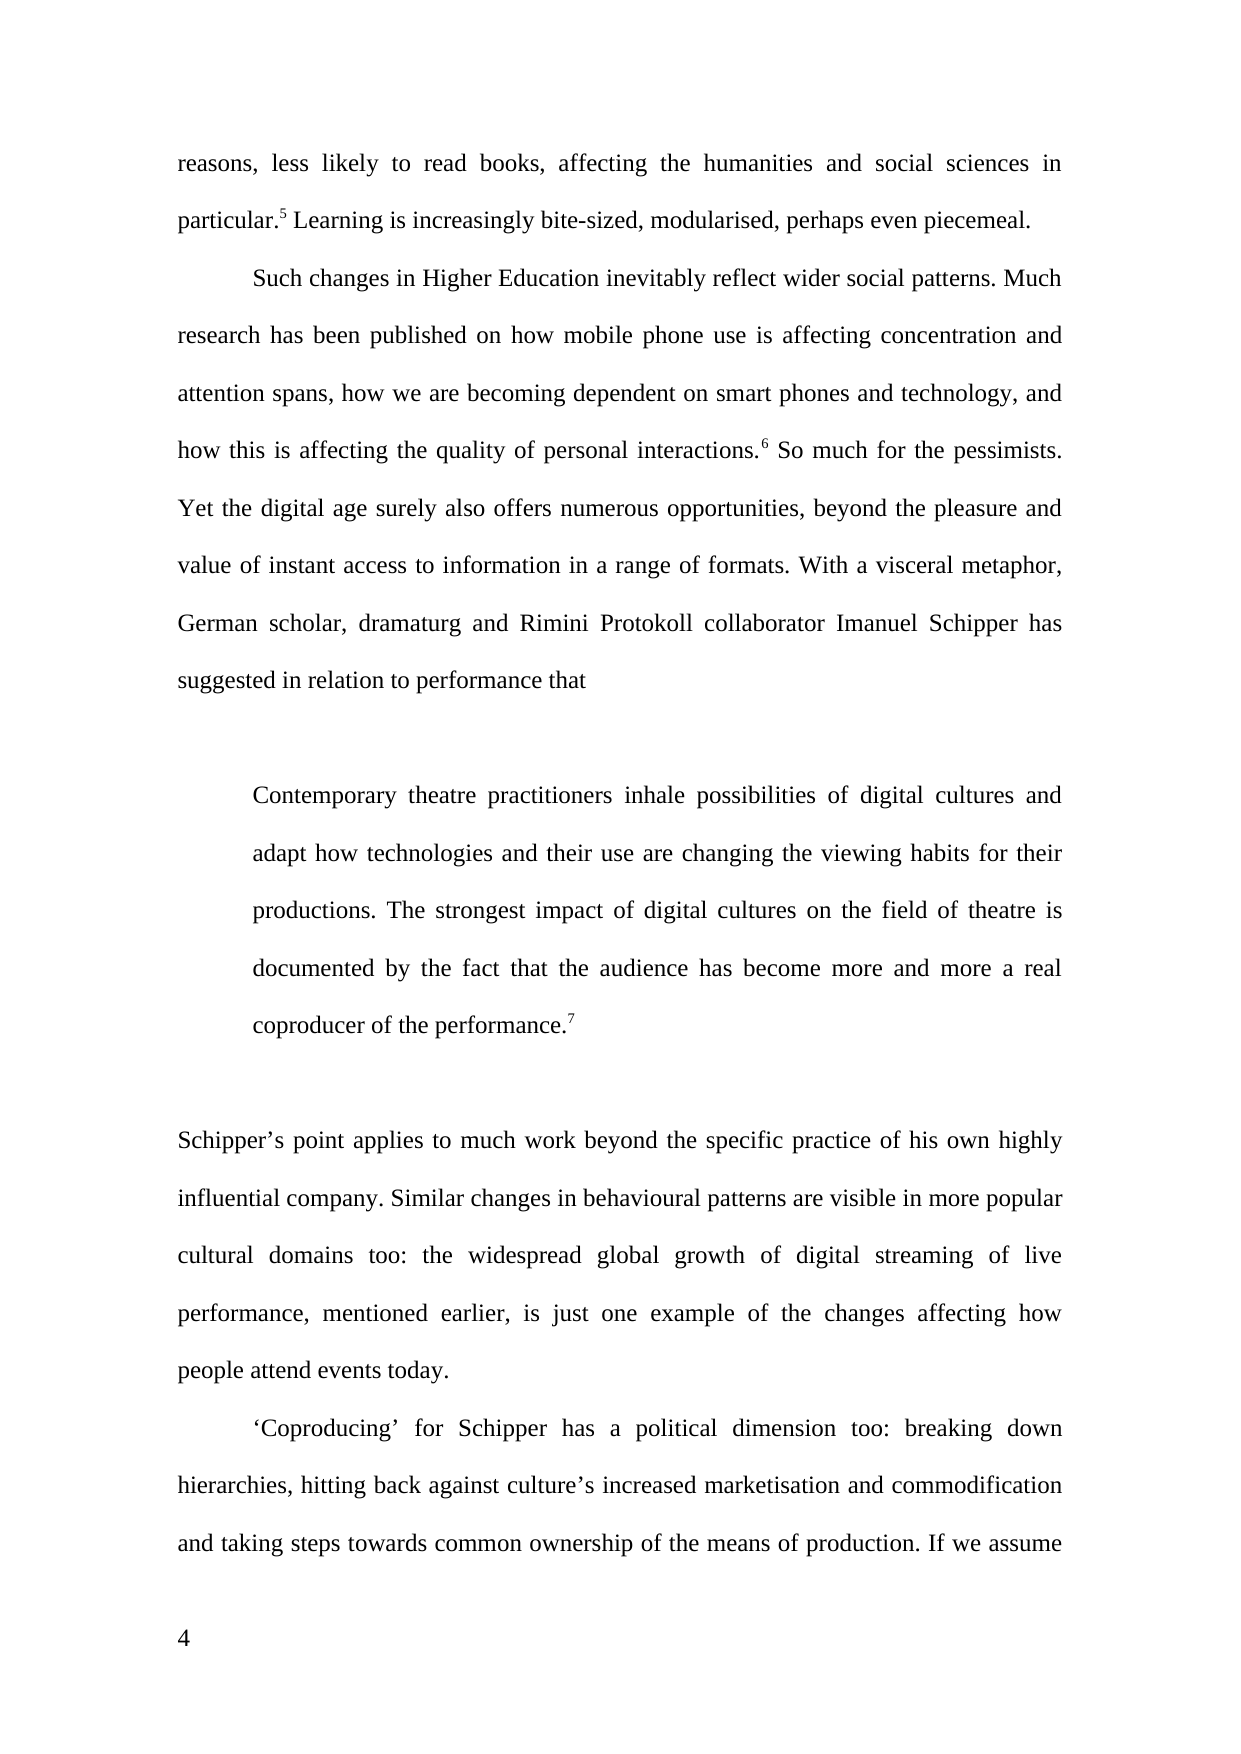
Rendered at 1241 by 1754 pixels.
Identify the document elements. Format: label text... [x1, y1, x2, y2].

text Such changes in Higher Education inevitably reflect wider social patterns. Much research has been published on how mobile phone use is affecting concentration and attention spans, how we are becoming dependent on smart phones and technology, and how this is affecting the quality of personal interactions. So much for the pessimists. Yet the digital age surely also offers numerous opportunities, beyond the pleasure and value of instant access to information in a range of formats. With a visceral metaphor, German scholar, dramaturg and Rimini Protokoll collaborator Imanuel Schipper has suggested in relation to performance that [177, 263, 1063, 694]
text Schipper’s point applies to much work beyond the specific practice of his own highly influential company. Similar changes in behavioural patterns are visible in more popular cultural domains too: the widespread global growth of digital streaming of live performance, mentioned earlier, is just one example of the changes affecting how people attend events today. [177, 1125, 1063, 1384]
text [177, 1413, 1063, 1556]
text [177, 148, 1063, 234]
text Contemporary theatre practitioners inhale possibilities of digital cultures and adapt how technologies and their use are changing the viewing habits for their productions. The strongest impact of digital cultures on the field of theatre is documented by the fact that the audience has become more and more a real coproducer of the performance. [252, 780, 1063, 1039]
